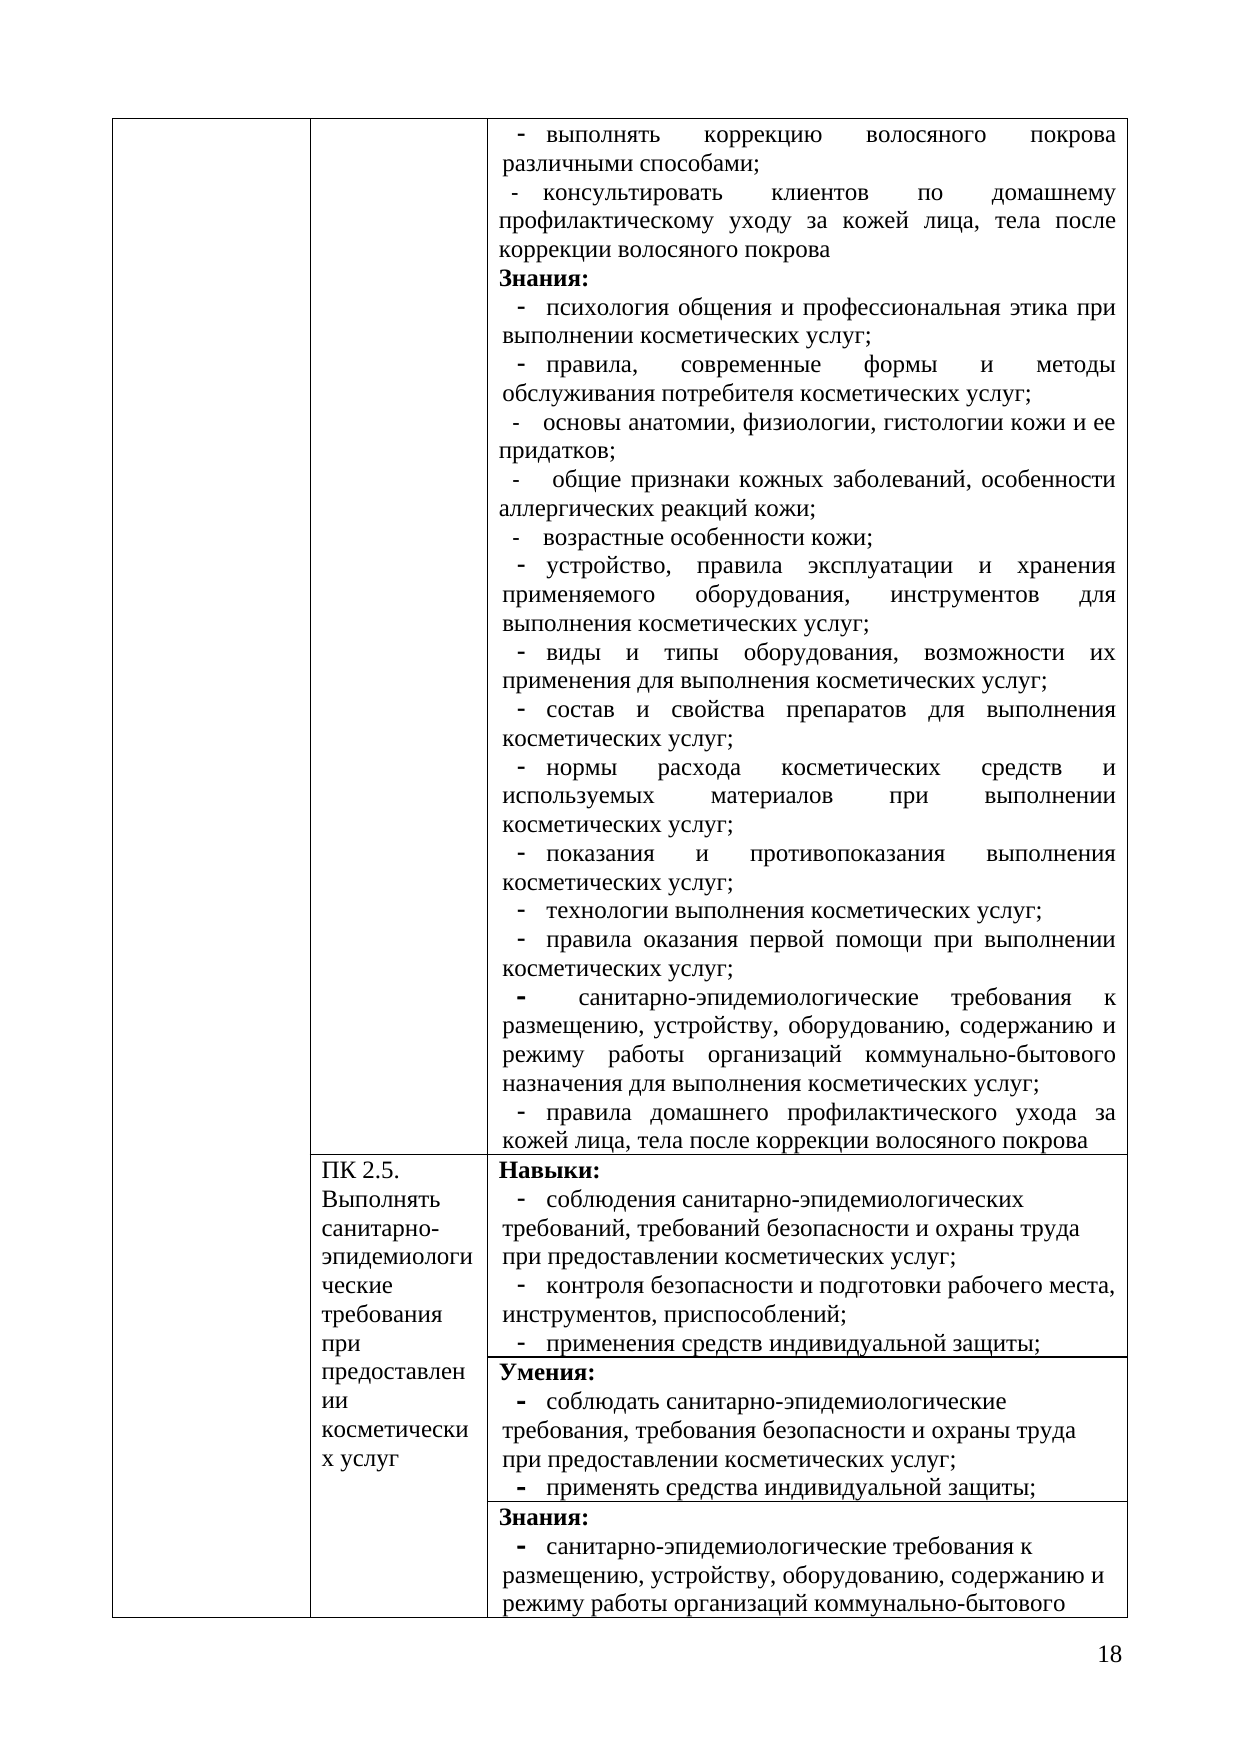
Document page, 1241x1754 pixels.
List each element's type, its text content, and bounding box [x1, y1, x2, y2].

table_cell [311, 119, 487, 1154]
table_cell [488, 1502, 1127, 1617]
table_cell ПК 2.5. Выполнять санитарно-эпидемиологические требования при предоставлении косметических услуг [311, 1155, 487, 1617]
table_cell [488, 119, 1127, 1154]
table_cell Умения: соблюдать санитарно-эпидемиологические требования, требования безопасности и охраны труда при предоставлении косметических услуг; применять средства индивидуальной защиты; [488, 1358, 1127, 1501]
table_cell Навыки: соблюдения санитарно-эпидемиологических требований, требований безопасности и охраны труда при предоставлении косметических услуг; контроля безопасности и подготовки рабочего места, инструментов, приспособлений; применения средств индивидуальной защиты; [488, 1155, 1127, 1356]
